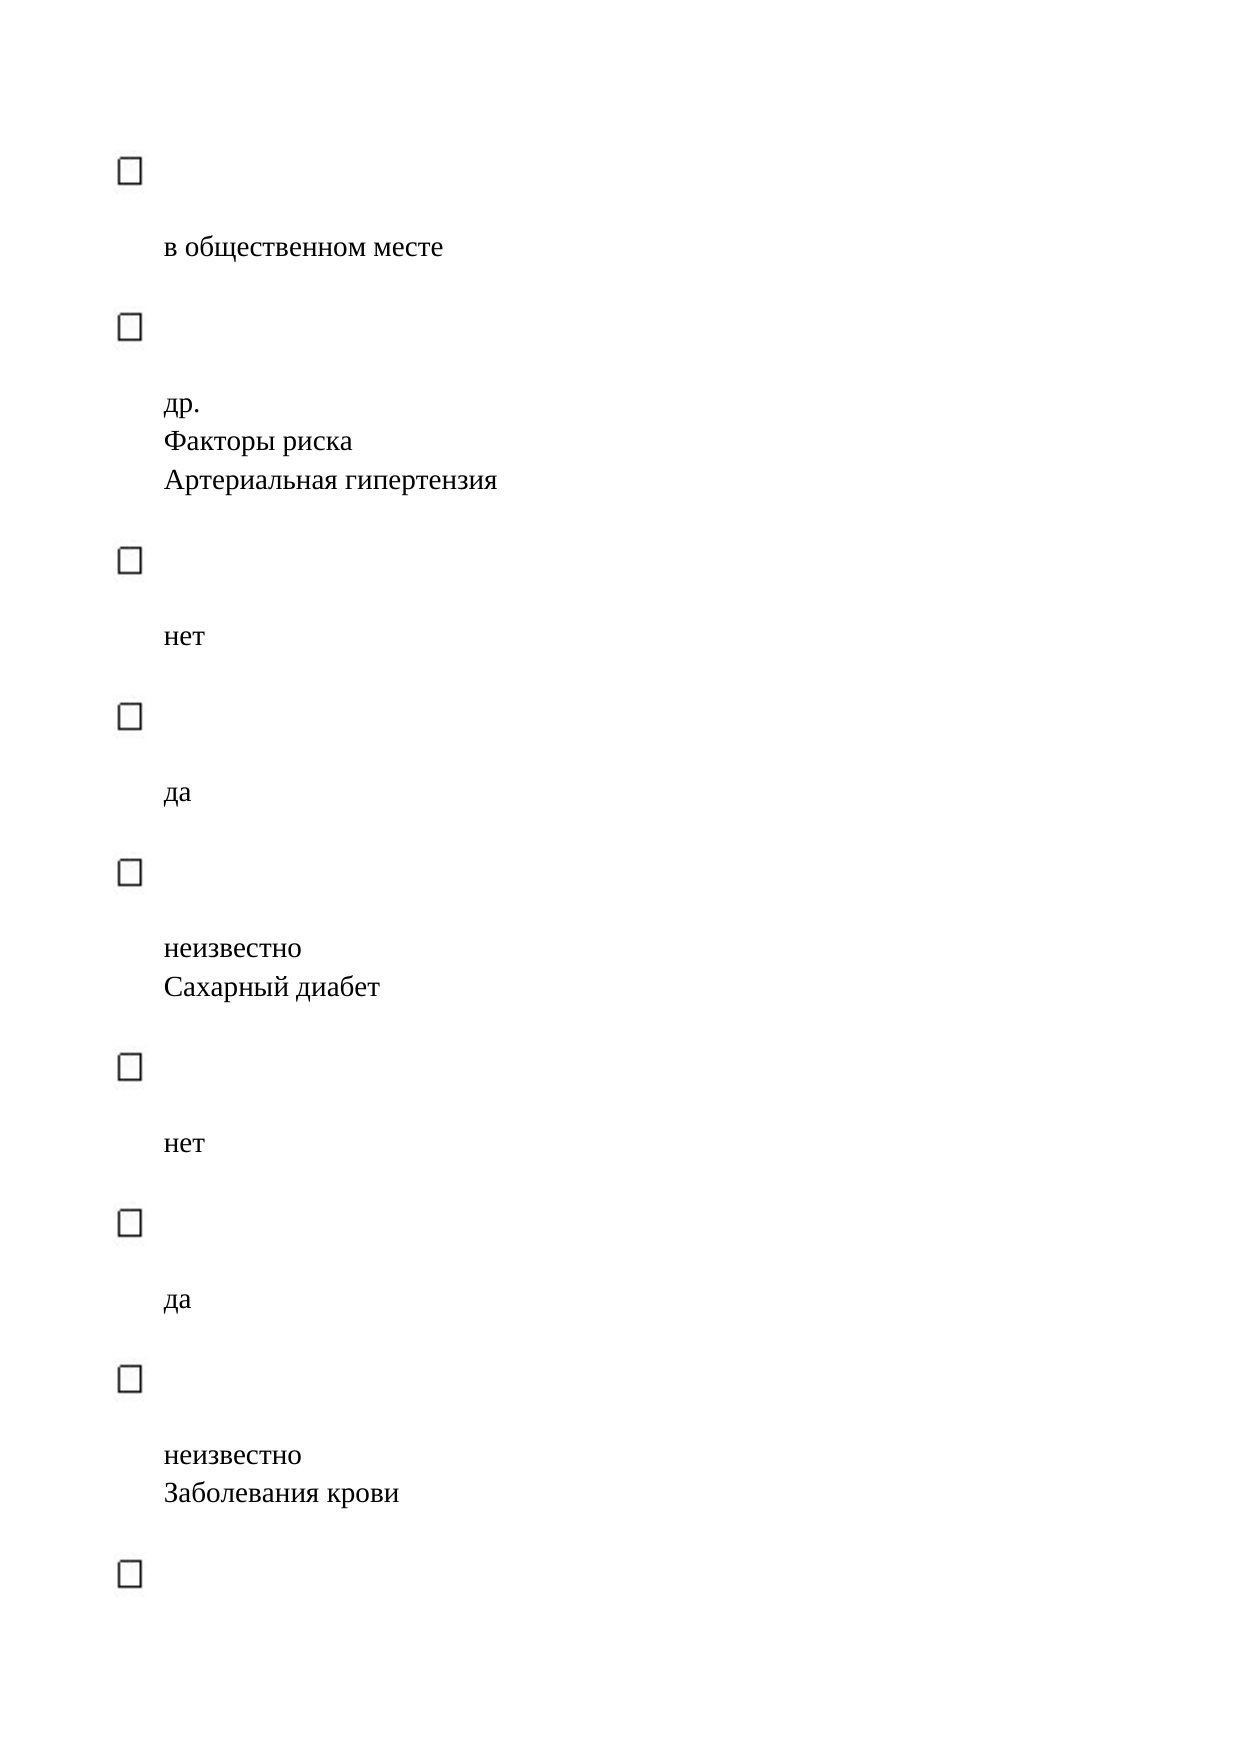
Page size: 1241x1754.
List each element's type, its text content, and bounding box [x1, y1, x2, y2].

picture [112, 1357, 150, 1402]
picture [112, 150, 150, 194]
text нет [112, 1093, 1128, 1197]
text да [112, 743, 1128, 846]
picture [112, 695, 150, 739]
picture [112, 306, 150, 350]
text в общественном месте [112, 198, 1128, 301]
picture [112, 1201, 150, 1246]
text да [112, 1249, 1128, 1353]
text др. Факторы риска Артериальная гипертензия [112, 354, 1128, 534]
picture [112, 1552, 150, 1597]
text неизвестно Сахарный диабет [112, 899, 1128, 1041]
picture [112, 851, 150, 895]
text нет [112, 587, 1128, 690]
text неизвестно Заболевания крови [112, 1406, 1128, 1547]
picture [112, 539, 150, 583]
picture [112, 1045, 150, 1090]
